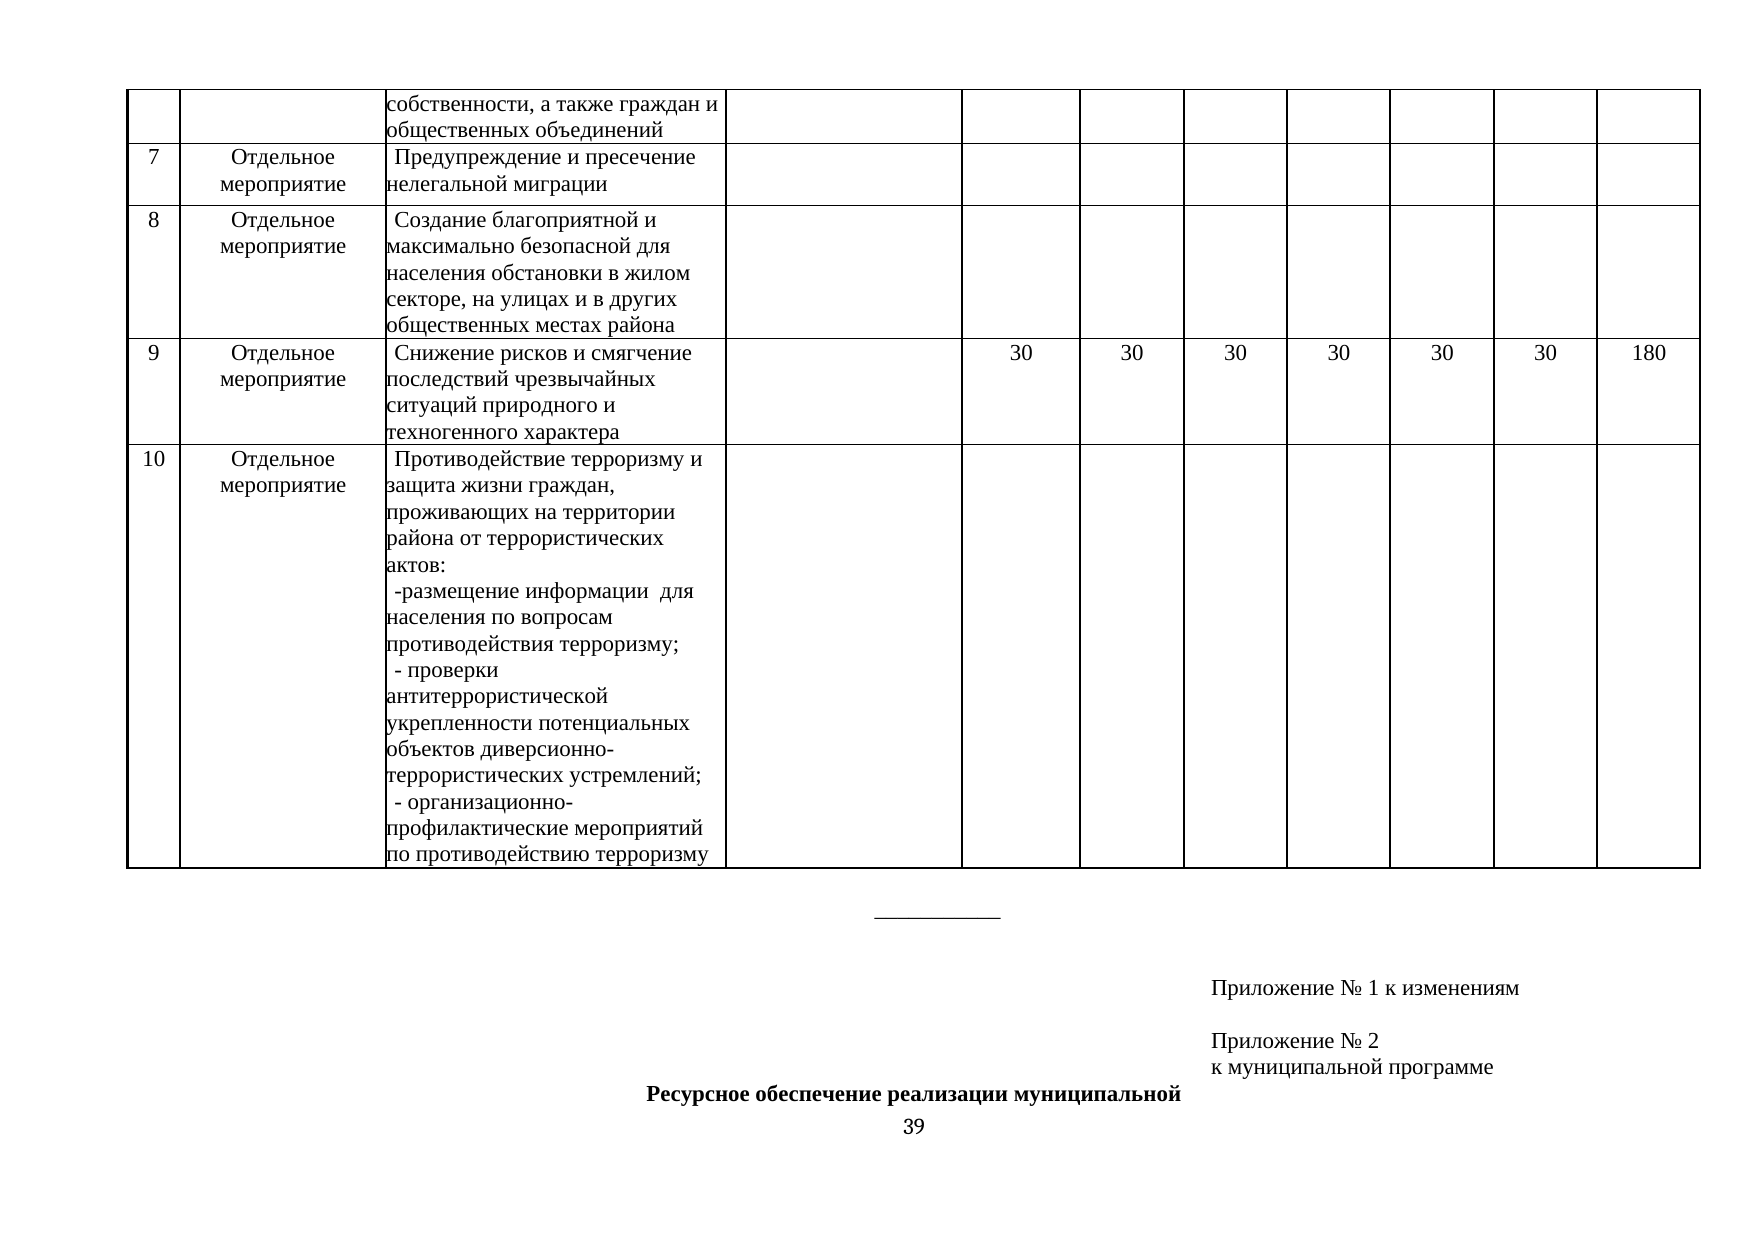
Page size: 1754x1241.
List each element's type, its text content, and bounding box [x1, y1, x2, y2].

table_cell [1391, 445, 1493, 867]
text Приложение № 2 [1211, 1027, 1680, 1053]
table_cell [963, 445, 1079, 867]
table_cell 180 [1598, 339, 1699, 444]
table_cell Отдельное мероприятие [181, 445, 385, 867]
table_cell Создание благоприятной и максимально безопасной для населения обстановки в жилом секторе, на улицах и в других общественных местах района [387, 206, 725, 338]
text Приложение № 1 к изменениям [1211, 974, 1680, 1001]
table_cell Противодействие терроризму и защита жизни граждан, проживающих на территории района от террористических актов: -размещение информации для населения по вопросам противодействия терроризму; - проверки антитеррористической укрепленности потенциальных объектов диверсионно-террористических устремлений; - организационно-профилактические мероприятий по противодействию терроризму [387, 445, 725, 867]
table_cell [1495, 206, 1596, 338]
table_cell 30 [1081, 339, 1183, 444]
table_cell 30 [1495, 339, 1596, 444]
table_cell [1391, 144, 1493, 205]
table_cell [727, 144, 961, 205]
table_cell 30 [1185, 339, 1286, 444]
table_cell [1081, 206, 1183, 338]
table_cell 10 [129, 445, 179, 867]
table_cell [1598, 206, 1699, 338]
table_cell [1288, 445, 1389, 867]
table_cell [1495, 90, 1596, 142]
table_cell 8 [129, 206, 179, 338]
table_cell 30 [1391, 339, 1493, 444]
table_cell [727, 339, 961, 444]
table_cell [181, 90, 385, 142]
subtitle Ресурсное обеспечение реализации муниципальной [148, 1080, 1680, 1106]
table_cell [1598, 144, 1699, 205]
table_cell [963, 90, 1079, 142]
table_cell 7 [129, 144, 179, 205]
table_cell [1391, 90, 1493, 142]
table_cell Отдельное мероприятие [181, 339, 385, 444]
table_cell Снижение рисков и смягчение последствий чрезвычайных ситуаций природного и техногенного характера [387, 339, 725, 444]
table_cell Отдельное мероприятие [181, 206, 385, 338]
table_cell [727, 445, 961, 867]
table_cell [1288, 206, 1389, 338]
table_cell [387, 90, 725, 142]
table_cell [1081, 445, 1183, 867]
table_cell Отдельное мероприятие [181, 144, 385, 205]
table_cell Предупреждение и пресечение нелегальной миграции [387, 144, 725, 205]
table_cell [1391, 206, 1493, 338]
table_cell 6 [129, 90, 179, 142]
table_cell [963, 206, 1079, 338]
table_cell [963, 144, 1079, 205]
table_cell 9 [129, 339, 179, 444]
table_cell [1598, 445, 1699, 867]
table_cell [1185, 445, 1286, 867]
table_cell [1495, 144, 1596, 205]
table_cell 30 [963, 339, 1079, 444]
table_cell [1495, 445, 1596, 867]
table_cell [1081, 144, 1183, 205]
text ___________ [148, 895, 1680, 922]
table_cell [1185, 206, 1286, 338]
table_cell 30 [1288, 339, 1389, 444]
table_cell [1288, 90, 1389, 142]
text к муниципальной программе [1211, 1053, 1680, 1080]
table_cell [1081, 90, 1183, 142]
table_cell [727, 90, 961, 142]
table_cell [1185, 144, 1286, 205]
table_cell [1185, 90, 1286, 142]
table_cell [727, 206, 961, 338]
table_cell [1598, 90, 1699, 142]
table_cell [1288, 144, 1389, 205]
